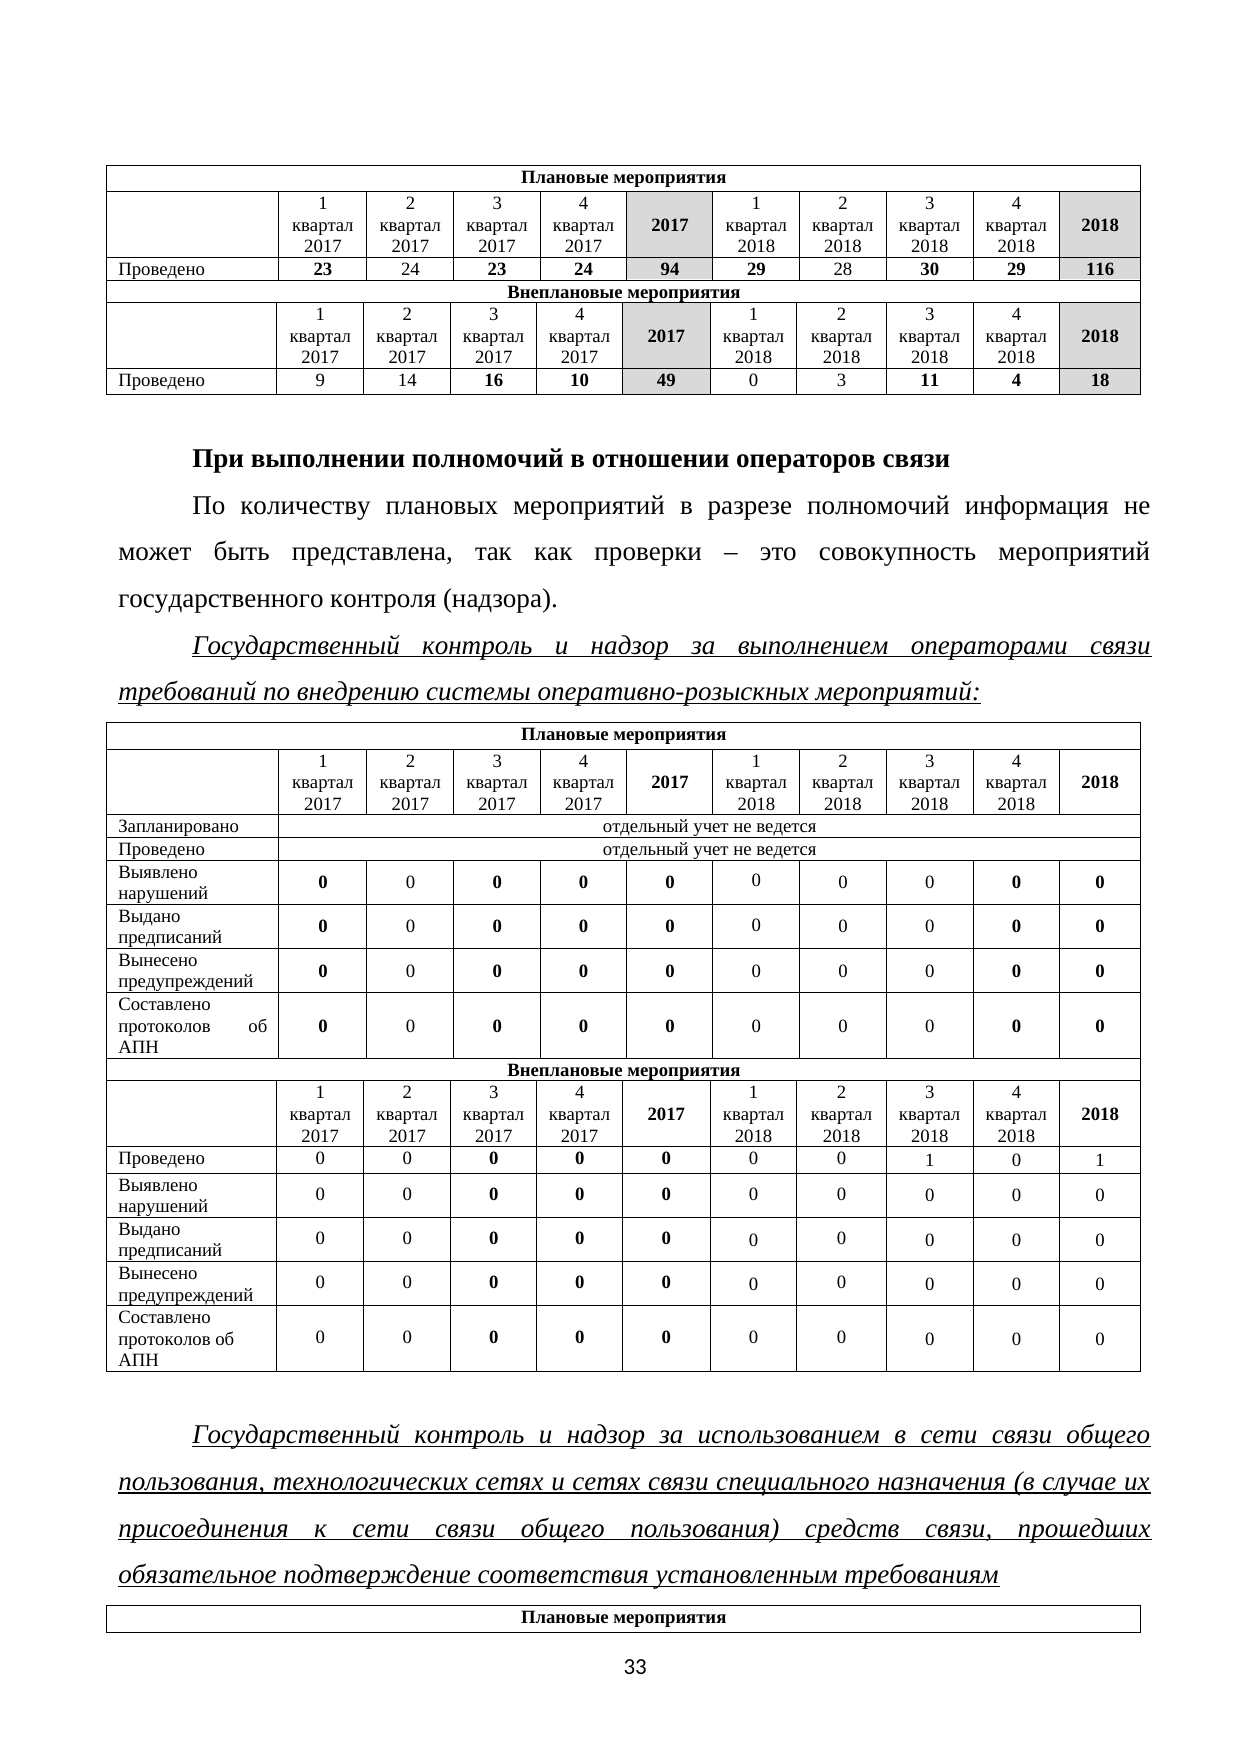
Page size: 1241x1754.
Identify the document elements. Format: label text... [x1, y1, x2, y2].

table_cell 0 [367, 949, 453, 992]
table_cell Выявлено нарушений [107, 861, 278, 904]
table_cell 29 [974, 258, 1059, 279]
table_cell 0 [974, 905, 1059, 948]
table_cell 0 [1060, 949, 1140, 992]
table_cell 0 [454, 949, 540, 992]
table_cell 0 [364, 1306, 450, 1371]
table_cell 0 [537, 1306, 622, 1371]
table_cell 1 квартал 2018 [713, 192, 799, 257]
text Государственный контроль и надзор за использованием в сети связи общего пользования, технологических сетях и сетях связи специального назначения (в случае их присоединения к сети связи общего пользования) средств связи, прошедших обязательное подтверждение соответствия установленным требованиям [118, 1540, 1152, 1589]
table_cell отдельный учет не ведется [279, 815, 1140, 837]
table_cell 0 [1060, 861, 1140, 904]
table_cell 0 [974, 1174, 1059, 1217]
table_cell 4 квартал 2017 [537, 303, 622, 368]
table_cell 0 [974, 1262, 1059, 1305]
table_cell 0 [623, 1218, 710, 1261]
table_cell 0 [887, 1218, 973, 1261]
table_cell 0 [1060, 1174, 1140, 1217]
table_cell 0 [974, 949, 1059, 992]
table_cell 0 [364, 1262, 450, 1305]
table_cell 0 [1060, 905, 1140, 948]
table_cell 0 [1060, 1306, 1140, 1371]
table_cell 0 [887, 861, 973, 904]
table_cell 0 [711, 1218, 796, 1261]
table_cell 116 [1060, 258, 1140, 279]
table_cell 2 квартал 2017 [364, 303, 450, 368]
table_cell 2 квартал 2018 [800, 750, 886, 814]
table_cell 3 квартал 2018 [887, 192, 973, 257]
table_cell 0 [454, 905, 540, 948]
text По количеству плановых мероприятий в разрезе полномочий информация не может быть представлена, так как проверки – это совокупность мероприятий государственного контроля (надзора). [118, 489, 1152, 613]
table_cell 0 [537, 1147, 622, 1172]
table_cell 0 [797, 1147, 886, 1172]
table_cell 1 квартал 2017 [277, 1081, 363, 1146]
table_cell 4 квартал 2018 [974, 750, 1059, 814]
table_cell 4 квартал 2017 [541, 750, 626, 814]
table_cell 0 [800, 905, 886, 948]
table_cell 1 [1060, 1147, 1140, 1172]
table_cell 0 [277, 1218, 363, 1261]
table_cell 2017 [623, 303, 710, 368]
table_cell 24 [541, 258, 626, 279]
table_cell 4 [974, 369, 1059, 394]
table_cell 0 [711, 1306, 796, 1371]
table_cell 2 квартал 2017 [367, 192, 453, 257]
table_cell 0 [713, 905, 799, 948]
table_cell 2018 [1060, 192, 1140, 257]
table_cell 0 [451, 1218, 536, 1261]
table_cell 3 квартал 2018 [887, 1081, 973, 1146]
table_cell 0 [887, 905, 973, 948]
table_cell 3 квартал 2018 [887, 303, 973, 368]
table_cell 0 [541, 949, 626, 992]
table_header Плановые мероприятия [107, 166, 1140, 191]
table_cell 0 [367, 905, 453, 948]
table_cell 0 [279, 949, 366, 992]
table_cell 0 [279, 861, 366, 904]
table_cell 0 [627, 861, 712, 904]
table_cell Проведено [107, 258, 278, 279]
table_cell Внеплановые мероприятия [107, 1059, 1140, 1080]
table_cell 0 [627, 949, 712, 992]
table_cell 1 квартал 2018 [711, 1081, 796, 1146]
table_cell 0 [537, 1262, 622, 1305]
text Государственный контроль и надзор за использованием в сети связи общего пользования, технологических сетях и сетях связи специального назначения (в случае их присоединения к сети связи общего пользования) средств связи, прошедших обязательное подтверждение соответствия установленным требованиям [118, 1418, 1152, 1539]
table_cell 4 квартал 2018 [974, 1081, 1059, 1146]
table_cell 0 [541, 905, 626, 948]
table_cell 18 [1060, 369, 1140, 394]
table_cell 0 [277, 1306, 363, 1371]
table_cell 3 квартал 2017 [451, 303, 536, 368]
table_cell 1 квартал 2018 [711, 303, 796, 368]
table_cell 0 [277, 1174, 363, 1217]
text Государственный контроль и надзор за выполнением операторами связи требований по внедрению системы оперативно-розыскных мероприятий: [118, 629, 1152, 707]
table_cell 2018 [1060, 303, 1140, 368]
table_cell 0 [711, 1174, 796, 1217]
table_cell 0 [364, 1147, 450, 1172]
table_cell 0 [277, 1262, 363, 1305]
table_cell 1 квартал 2017 [277, 303, 363, 368]
table_cell 0 [800, 993, 886, 1058]
table_cell 0 [711, 369, 796, 394]
table_cell 0 [800, 949, 886, 992]
table_cell 0 [797, 1218, 886, 1261]
table_cell 0 [627, 905, 712, 948]
table_cell 1 квартал 2017 [279, 750, 366, 814]
table_cell 0 [711, 1262, 796, 1305]
table_cell 0 [451, 1262, 536, 1305]
table_cell 1 квартал 2018 [713, 750, 799, 814]
table_cell 0 [541, 861, 626, 904]
table_cell Вынесено предупреждений [107, 949, 278, 992]
table_cell 0 [974, 1218, 1059, 1261]
table_cell 0 [537, 1174, 622, 1217]
table_cell 1 [887, 1147, 973, 1172]
table_cell 4 квартал 2017 [537, 1081, 622, 1146]
table_cell Составлено протоколов об АПН [107, 1306, 276, 1371]
table_cell Проведено [107, 838, 278, 859]
table_cell 0 [887, 1174, 973, 1217]
table_cell Запланировано [107, 815, 278, 837]
table_cell 1 квартал 2017 [279, 192, 366, 257]
table_cell Выявлено нарушений [107, 1174, 276, 1217]
table_cell 2017 [627, 192, 712, 257]
table_cell Вынесено предупреждений [107, 1262, 276, 1305]
table_cell 2 квартал 2017 [364, 1081, 450, 1146]
table_cell 2 квартал 2018 [800, 192, 886, 257]
table_cell 0 [797, 1262, 886, 1305]
table_cell 24 [367, 258, 453, 279]
table_cell 0 [887, 993, 973, 1058]
table_cell 4 квартал 2018 [974, 192, 1059, 257]
table_header Плановые мероприятия [107, 1606, 1140, 1632]
table_cell 2017 [627, 750, 712, 814]
table_cell 0 [797, 1174, 886, 1217]
table_cell 0 [454, 861, 540, 904]
table_cell 0 [623, 1147, 710, 1172]
table_cell 0 [713, 949, 799, 992]
table_cell 2018 [1060, 1081, 1140, 1146]
table_cell 0 [974, 1147, 1059, 1172]
table_cell 16 [451, 369, 536, 394]
table_cell [107, 303, 276, 368]
table_cell 0 [623, 1306, 710, 1371]
table_cell 0 [887, 1306, 973, 1371]
table_cell 23 [454, 258, 540, 279]
table_cell 0 [451, 1174, 536, 1217]
table_cell Выдано предписаний [107, 905, 278, 948]
table_cell 2 квартал 2017 [367, 750, 453, 814]
table_cell 2018 [1060, 750, 1140, 814]
table_cell [107, 192, 278, 257]
table_cell Проведено [107, 369, 276, 394]
table_cell Проведено [107, 1147, 276, 1172]
table_cell 0 [1060, 1218, 1140, 1261]
table_cell 0 [364, 1218, 450, 1261]
table_cell 0 [974, 1306, 1059, 1371]
table_cell 0 [627, 993, 712, 1058]
table_cell 11 [887, 369, 973, 394]
table_cell [107, 1081, 276, 1146]
text При выполнении полномочий в отношении операторов связи [118, 442, 1152, 473]
table_cell 23 [279, 258, 366, 279]
table_cell 0 [279, 993, 366, 1058]
table_cell 0 [451, 1306, 536, 1371]
table_cell 0 [800, 861, 886, 904]
table_cell 0 [277, 1147, 363, 1172]
table_cell [107, 750, 278, 814]
table_cell 0 [537, 1218, 622, 1261]
table_cell 2 квартал 2018 [797, 1081, 886, 1146]
table_cell 0 [1060, 1262, 1140, 1305]
table_cell 2017 [623, 1081, 710, 1146]
table_cell 10 [537, 369, 622, 394]
table_cell 30 [887, 258, 973, 279]
table_cell 14 [364, 369, 450, 394]
table_cell Внеплановые мероприятия [107, 281, 1140, 302]
table_cell 9 [277, 369, 363, 394]
table_cell 0 [713, 993, 799, 1058]
table_cell 0 [623, 1174, 710, 1217]
table_cell 28 [800, 258, 886, 279]
table_cell 94 [627, 258, 712, 279]
table_cell отдельный учет не ведется [279, 838, 1140, 859]
table_cell 0 [364, 1174, 450, 1217]
table_cell 3 квартал 2017 [454, 192, 540, 257]
table_header Плановые мероприятия [107, 723, 1140, 748]
table_cell 0 [367, 993, 453, 1058]
table_cell 3 квартал 2017 [454, 750, 540, 814]
table_cell 2 квартал 2018 [797, 303, 886, 368]
table_cell 0 [887, 949, 973, 992]
table_cell 0 [797, 1306, 886, 1371]
table_cell 0 [711, 1147, 796, 1172]
table_cell 3 [797, 369, 886, 394]
table_cell 4 квартал 2018 [974, 303, 1059, 368]
table_cell 0 [974, 993, 1059, 1058]
table_cell Выдано предписаний [107, 1218, 276, 1261]
table_cell 0 [713, 861, 799, 904]
table_cell 0 [623, 1262, 710, 1305]
table_cell 0 [451, 1147, 536, 1172]
table_cell 0 [279, 905, 366, 948]
table_cell Составлено протоколов об АПН [107, 993, 278, 1058]
table_cell 0 [1060, 993, 1140, 1058]
table_cell 3 квартал 2017 [451, 1081, 536, 1146]
table_cell 49 [623, 369, 710, 394]
table_cell 0 [454, 993, 540, 1058]
table_cell 0 [887, 1262, 973, 1305]
table_cell 3 квартал 2018 [887, 750, 973, 814]
table_cell 4 квартал 2017 [541, 192, 626, 257]
table_cell 0 [367, 861, 453, 904]
table_cell 0 [541, 993, 626, 1058]
table_cell 0 [974, 861, 1059, 904]
table_cell 29 [713, 258, 799, 279]
